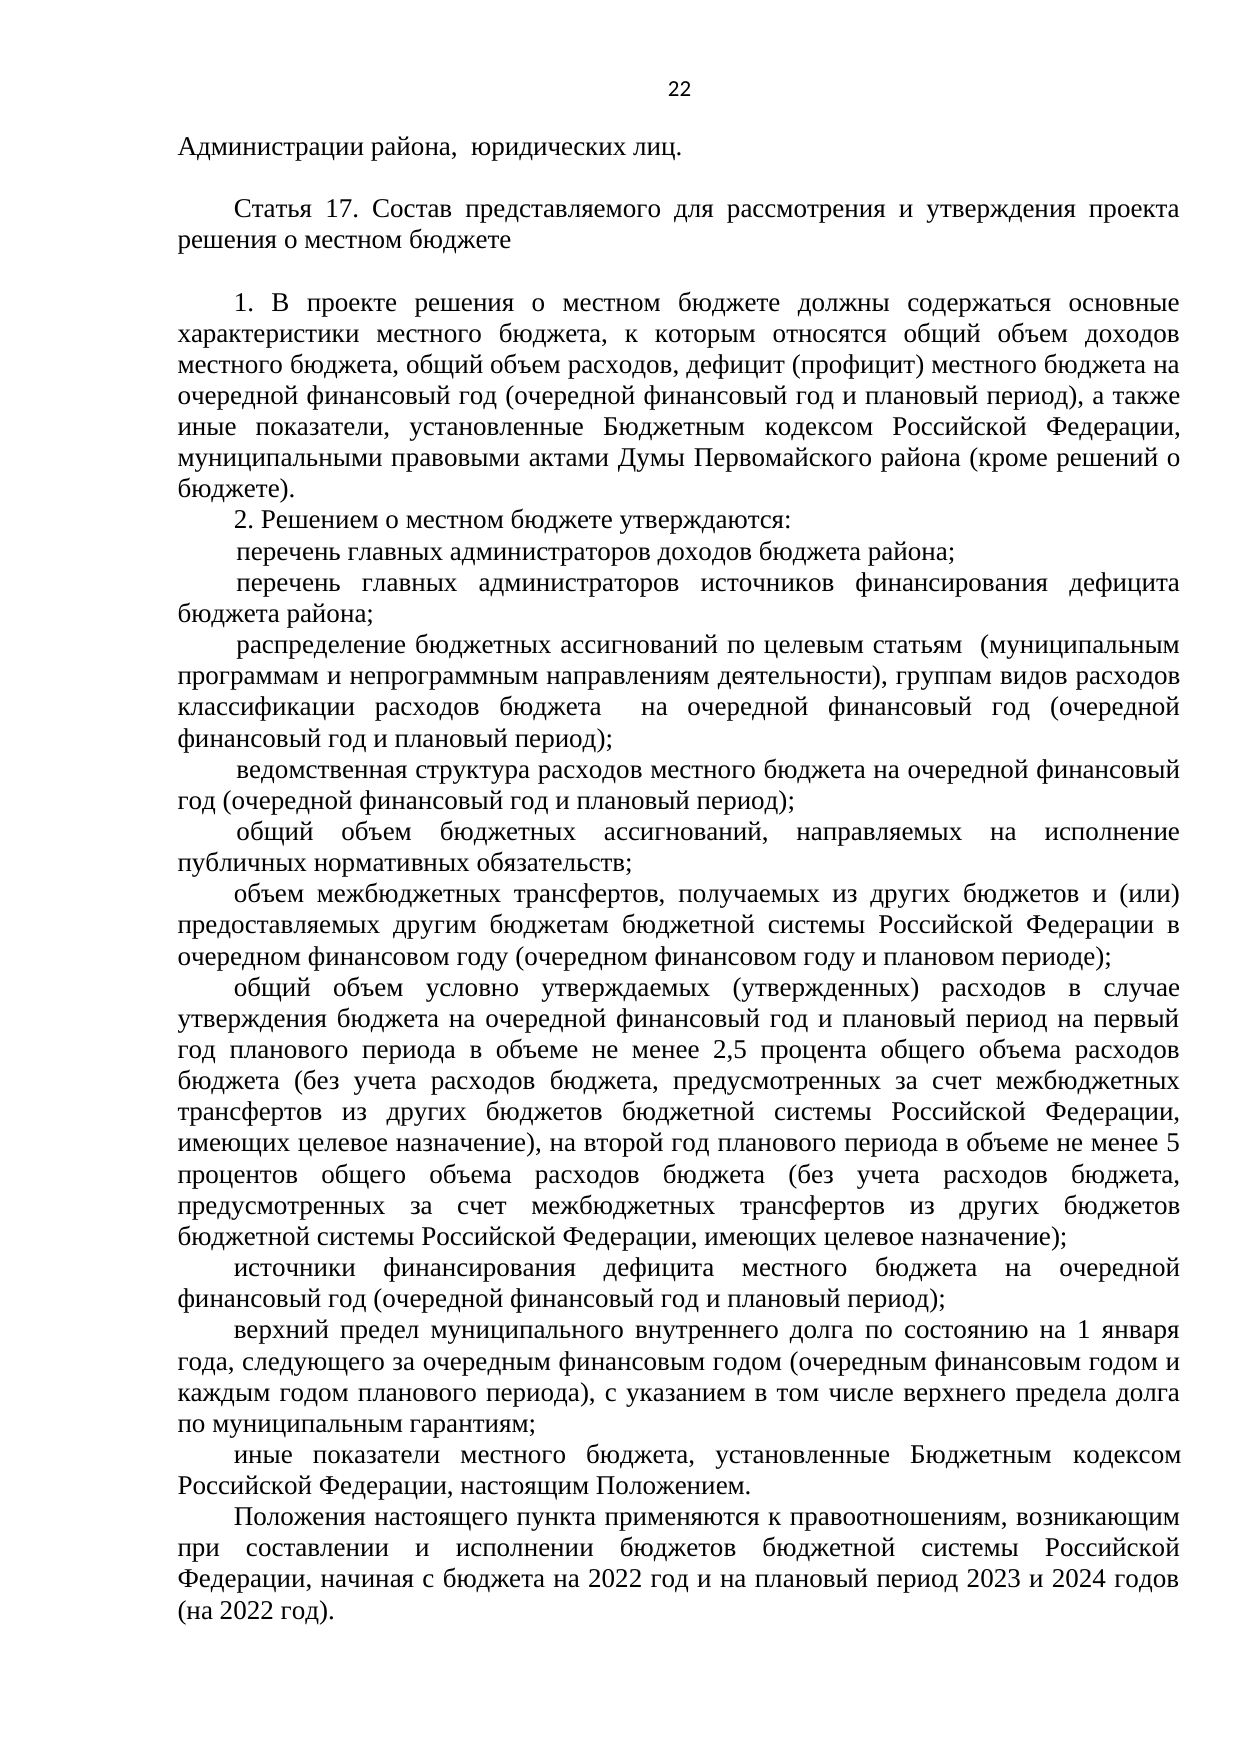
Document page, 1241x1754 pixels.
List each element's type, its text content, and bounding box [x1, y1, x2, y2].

text распределение бюджетных ассигнований по целевым статьям (муниципальным программам и непрограммным направлениям деятельности), группам видов расходов классификации расходов бюджета на очередной финансовый год (очередной финансовый год и плановый период); [177, 628, 1181, 753]
text Положения настоящего пункта применяются к правоотношениям, возникающим при составлении и исполнении бюджетов бюджетной системы Российской Федерации, начиная с бюджета на 2022 год и на плановый период 2023 и 2024 годов (на 2022 год). [177, 1500, 1181, 1625]
text 2. Решением о местном бюджете утверждаются: [177, 504, 1181, 535]
text перечень главных администраторов источников финансирования дефицита бюджета района; [177, 566, 1181, 628]
text иные показатели местного бюджета, установленные Бюджетным кодексом Российской Федерации, настоящим Положением. [177, 1438, 1181, 1500]
text источники финансирования дефицита местного бюджета на очередной финансовый год (очередной финансовый год и плановый период); [177, 1251, 1181, 1313]
text объем межбюджетных трансфертов, получаемых из других бюджетов и (или) предоставляемых другим бюджетам бюджетной системы Российской Федерации в очередном финансовом году (очередном финансовом году и плановом периоде); [177, 877, 1181, 971]
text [177, 130, 1181, 161]
text Статья 17. Состав представляемого для рассмотрения и утверждения проекта решения о местном бюджете [177, 192, 1181, 254]
text ведомственная структура расходов местного бюджета на очередной финансовый год (очередной финансовый год и плановый период); [177, 753, 1181, 815]
text перечень главных администраторов доходов бюджета района; [177, 535, 1181, 566]
text верхний предел муниципального внутреннего долга по состоянию на 1 января года, следующего за очередным финансовым годом (очередным финансовым годом и каждым годом планового периода), с указанием в том числе верхнего предела долга по муниципальным гарантиям; [177, 1313, 1181, 1438]
text общий объем бюджетных ассигнований, направляемых на исполнение публичных нормативных обязательств; [177, 815, 1181, 877]
text 1. В проекте решения о местном бюджете должны содержаться основные характеристики местного бюджета, к которым относятся общий объем доходов местного бюджета, общий объем расходов, дефицит (профицит) местного бюджета на очередной финансовый год (очередной финансовый год и плановый период), а также иные показатели, установленные Бюджетным кодексом Российской Федерации, муниципальными правовыми актами Думы Первомайского района (кроме решений о бюджете). [177, 286, 1181, 504]
text общий объем условно утверждаемых (утвержденных) расходов в случае утверждения бюджета на очередной финансовый год и плановый период на первый год планового периода в объеме не менее 2,5 процента общего объема расходов бюджета (без учета расходов бюджета, предусмотренных за счет межбюджетных трансфертов из других бюджетов бюджетной системы Российской Федерации, имеющих целевое назначение), на второй год планового периода в объеме не менее 5 процентов общего объема расходов бюджета (без учета расходов бюджета, предусмотренных за счет межбюджетных трансфертов из других бюджетов бюджетной системы Российской Федерации, имеющих целевое назначение); [177, 971, 1181, 1251]
